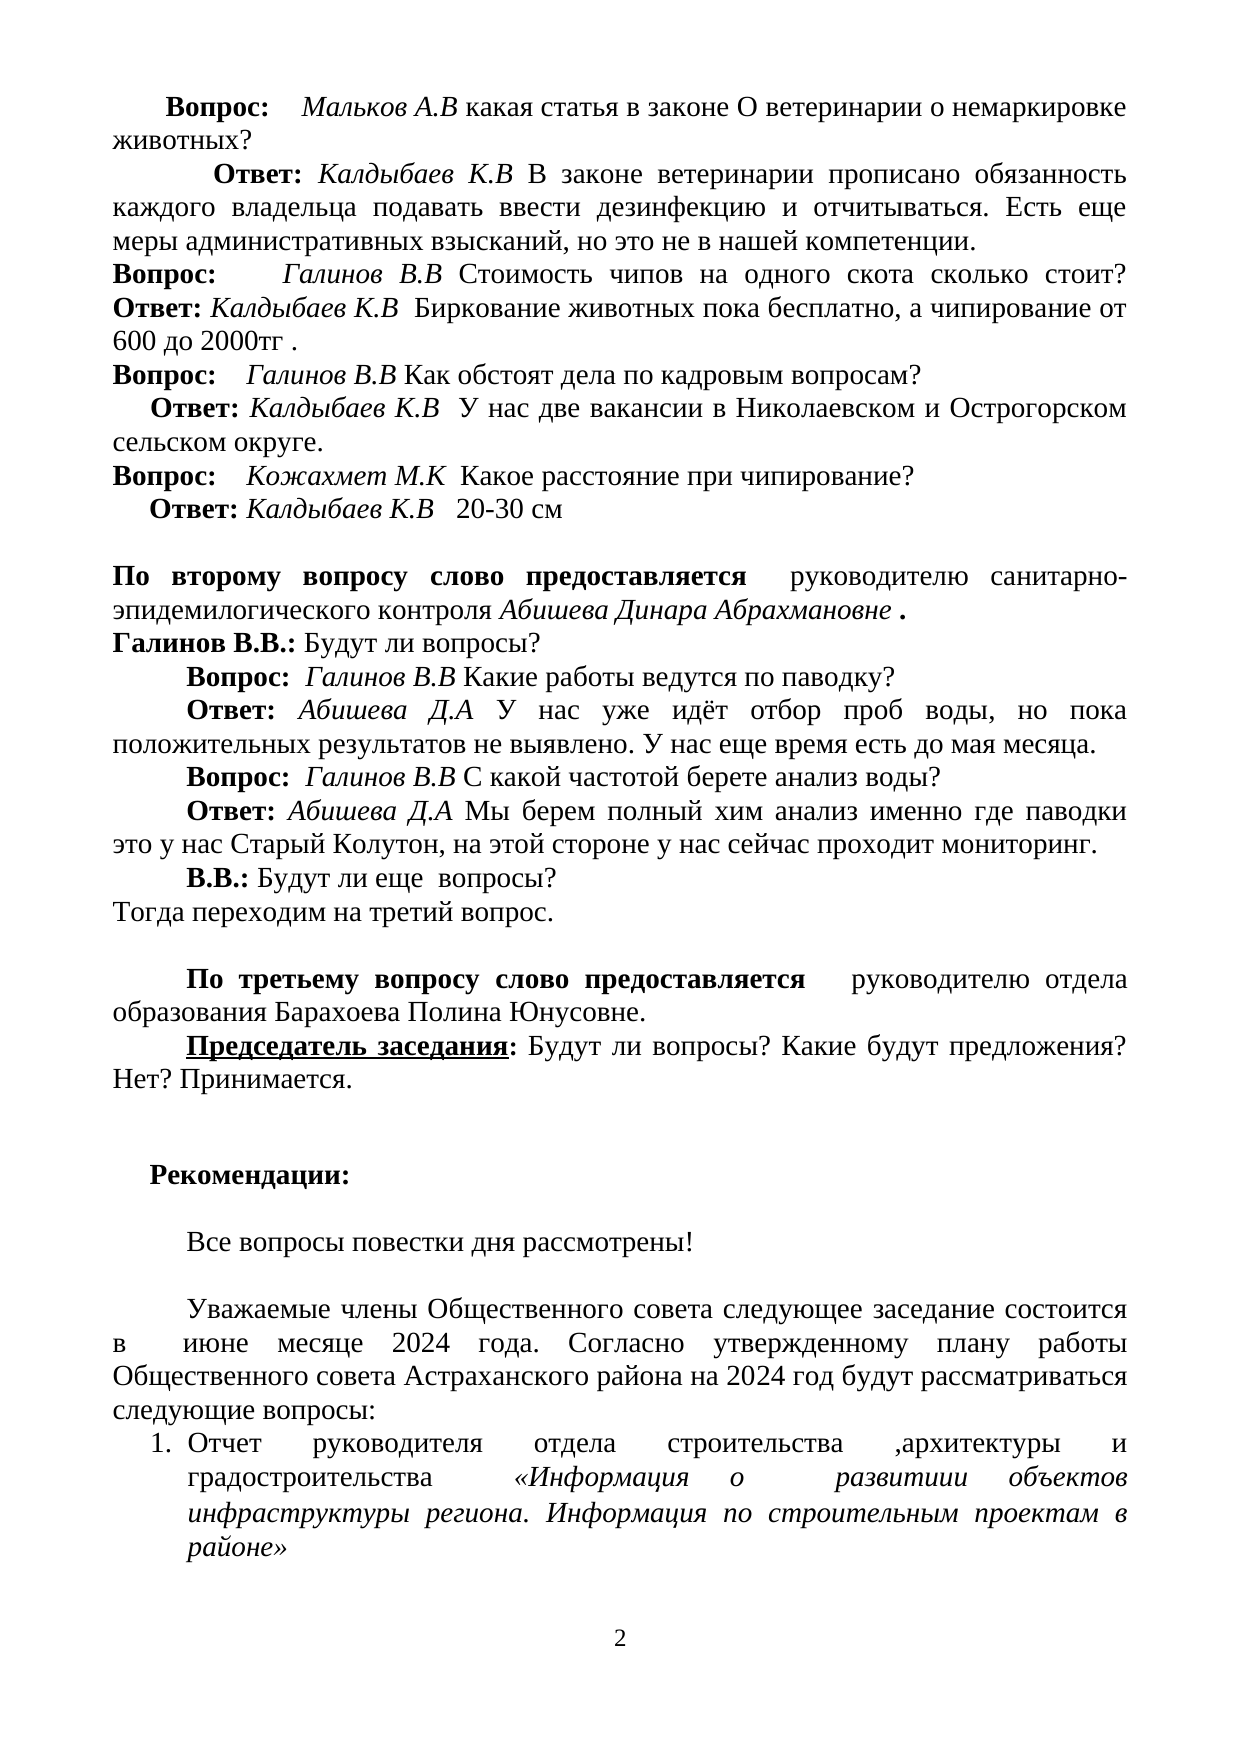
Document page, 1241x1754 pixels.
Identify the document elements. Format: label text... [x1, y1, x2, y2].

text Ответ: Калдыбаев К.В 20-30 см [112, 491, 1128, 525]
text По третьему вопросу слово предоставляется руководителю отдела образования Барахоева Полина Юнусовне. [112, 961, 1128, 1028]
list Отчет руководителя отдела строительства ,архитектуры и градостроительства «Информация о развитиии объектов инфраструктуры региона. Информация по строительным проектам в районе» [150, 1426, 1128, 1562]
text Вопрос: Галинов В.В Какие работы ведутся по паводку? [112, 659, 1128, 692]
text По второму вопросу слово предоставляется руководителю санитарно-эпидемилогического контроля Абишева Динара Абрахмановне . [112, 558, 1128, 625]
text Вопрос: Галинов В.В С какой частотой берете анализ воды? [112, 759, 1128, 793]
text Председатель заседания: Будут ли вопросы? Какие будут предложения? Нет? Принимается. [112, 1028, 1128, 1095]
text Тогда переходим на третий вопрос. [112, 894, 1128, 927]
text Ответ: Калдыбаев К.В У нас две вакансии в Николаевском и Острогорском сельском округе. [112, 391, 1128, 458]
text Вопрос: Мальков А.В какая статья в законе О ветеринарии о немаркировке животных? [112, 89, 1128, 156]
text Ответ: Абишева Д.А Мы берем полный хим анализ именно где паводки это у нас Старый Колутон, на этой стороне у нас сейчас проходит мониторинг. [112, 793, 1128, 860]
text Вопрос: Кожахмет М.К Какое расстояние при чипирование? [112, 458, 1128, 491]
text Рекомендации: [112, 1157, 1128, 1191]
text Уважаемые члены Общественного совета следующее заседание состоится в июне месяце 2024 года. Согласно утвержденному плану работы Общественного совета Астраханского района на 2024 год будут рассматриваться следующие вопросы: [112, 1291, 1128, 1426]
text В.В.: Будут ли еще вопросы? [112, 860, 1128, 894]
text Все вопросы повестки дня рассмотрены! [112, 1224, 1128, 1258]
text Вопрос: Галинов В.В Как обстоят дела по кадровым вопросам? [112, 357, 1128, 391]
text Галинов В.В.: Будут ли вопросы? [112, 625, 1128, 659]
text Ответ: Калдыбаев К.В В законе ветеринарии прописано обязанность каждого владельца подавать ввести дезинфекцию и отчитываться. Есть еще меры административных взысканий, но это не в нашей компетенции. [112, 156, 1128, 256]
text Ответ: Абишева Д.А У нас уже идёт отбор проб воды, но пока положительных результатов не выявлено. У нас еще время есть до мая месяца. [112, 692, 1128, 759]
text Вопрос: Галинов В.В Стоимость чипов на одного скота сколько стоит? Ответ: Калдыбаев К.В Биркование животных пока бесплатно, а чипирование от 600 до 2000тг . [112, 256, 1128, 357]
